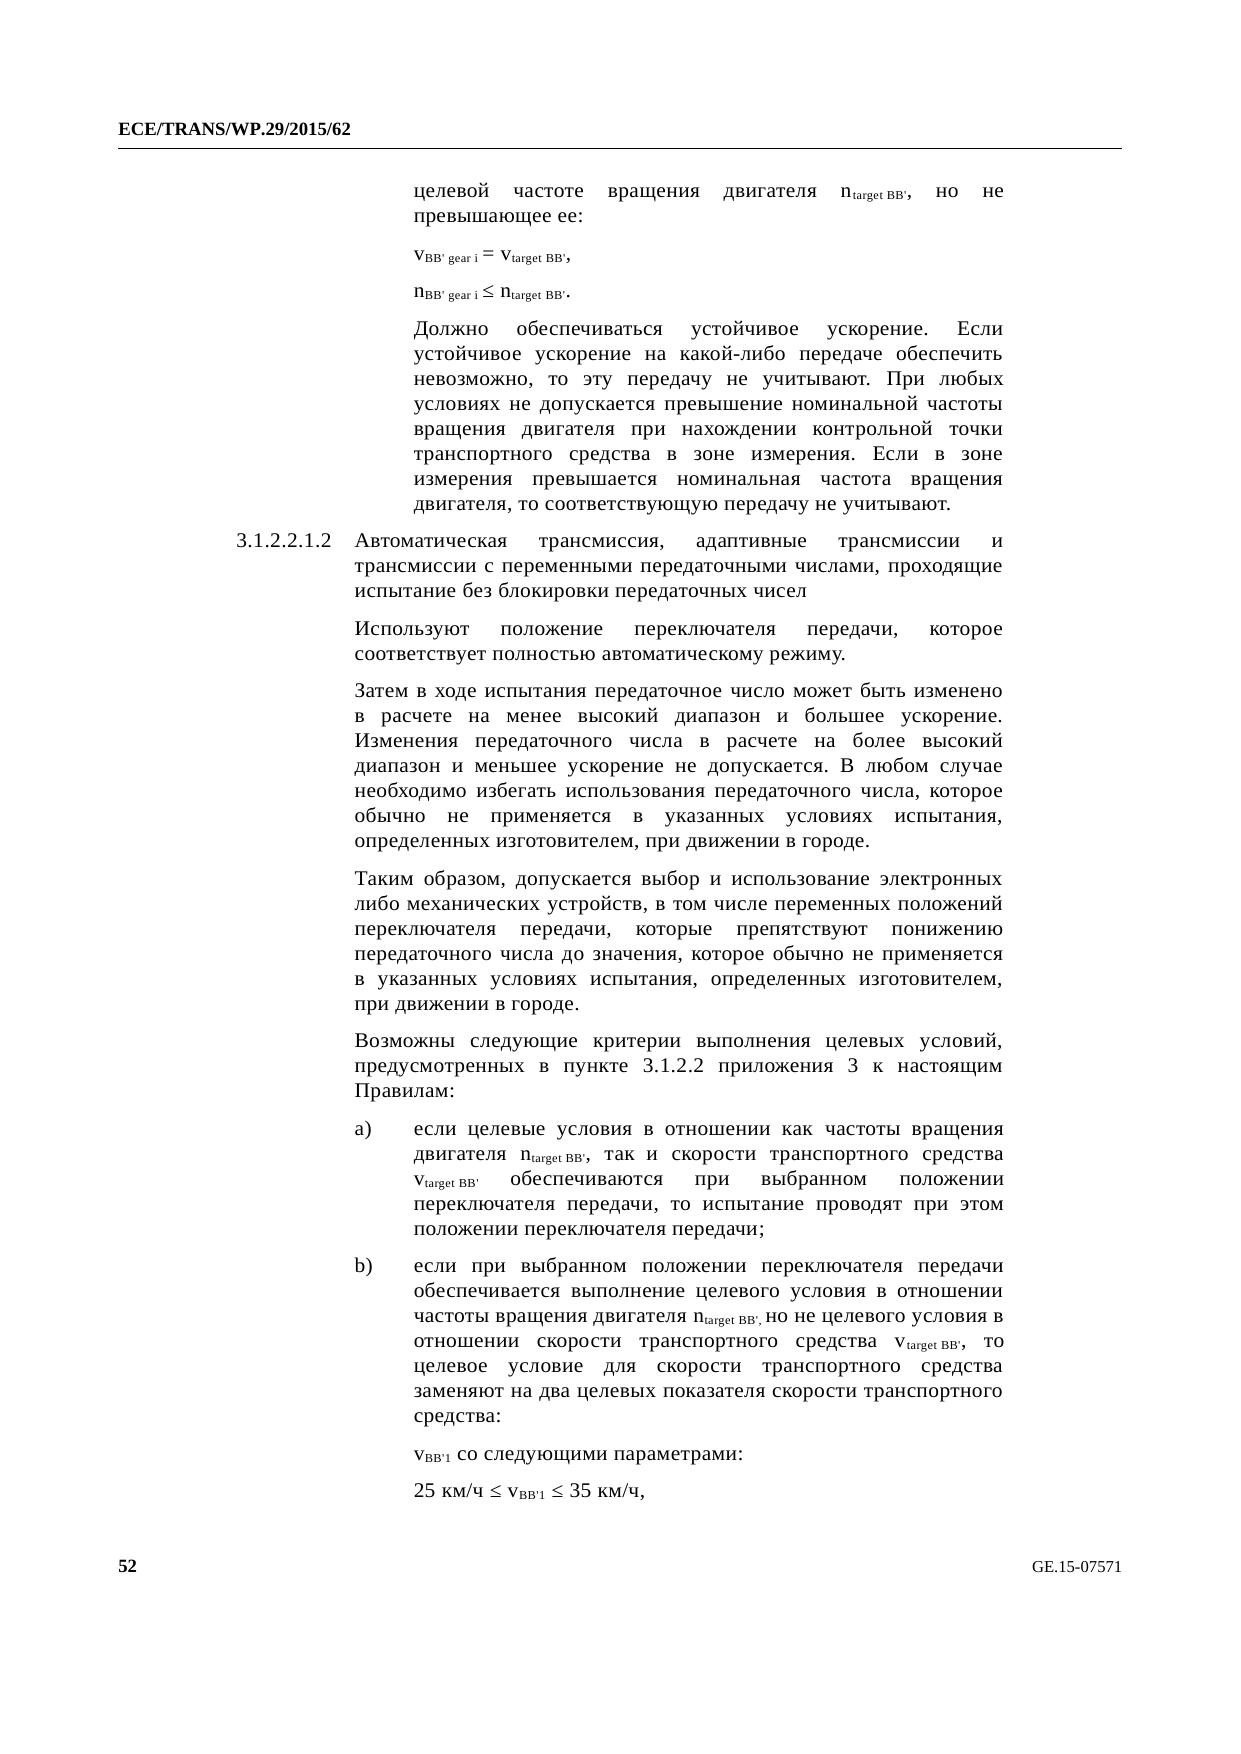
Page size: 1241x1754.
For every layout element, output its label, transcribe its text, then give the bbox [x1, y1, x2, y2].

text Используют положение переключателя передачи, которое соответствует полностью автоматическому режиму. [236, 615, 1004, 665]
text Должно обеспечиваться устойчивое ускорение. Если устойчивое ускорение на какой-либо передаче обеспечить невозможно, то эту передачу не учитывают. При любых условиях не допускается превышение номинальной частоты вращения двигателя при нахождении контрольной точки транспортного средства в зоне измерения. Если в зоне измерения превышается номинальная частота вращения двигателя, то соответствующую передачу не учитывают. [236, 315, 1004, 515]
text a) если целевые условия в отношении как частоты вращения двигателя ntarget BB', так и скорости транспортного средства vtarget BB' обеспечиваются при выбранном положении переключателя передачи, то испытание проводят при этом положении переключателя передачи; [236, 1115, 1004, 1240]
text b) если при выбранном положении переключателя передачи обеспечивается выполнение целевого условия в отношении частоты вращения двигателя ntarget BB', но не целевого условия в отношении скорости транспортного средства vtarget BB', то целевое условие для скорости транспортного средства заменяют на два целевых показателя скорости транспортного средства: [236, 1252, 1004, 1427]
text nBB' gear i ≤ ntarget BB'. [236, 277, 1004, 302]
text 3.1.2.2.1.2 Автоматическая трансмиссия, адаптивные трансмиссии и трансмиссии с переменными передаточными числами, проходящие испытание без блокировки передаточных чисел [236, 527, 1004, 602]
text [236, 177, 1004, 227]
text 25 км/ч ≤ vBB'1 ≤ 35 км/ч, [236, 1477, 1004, 1502]
text Возможны следующие критерии выполнения целевых условий, предусмотренных в пункте 3.1.2.2 приложения 3 к настоящим Правилам: [236, 1027, 1004, 1102]
text vBB' gear i = vtarget BB', [236, 240, 1004, 265]
text Таким образом, допускается выбор и использование электронных либо механических устройств, в том числе переменных положений переключателя передачи, которые препятствуют понижению передаточного числа до значения, которое обычно не применяется в указанных условиях испытания, определенных изготовителем, при движении в городе. [236, 865, 1004, 1015]
text vBB'1 со следующими параметрами: [236, 1440, 1004, 1465]
text Затем в ходе испытания передаточное число может быть изменено в расчете на менее высокий диапазон и большее ускорение. Изменения передаточного числа в расчете на более высокий диапазон и меньшее ускорение не допускается. В любом случае необходимо избегать использования передаточного числа, которое обычно не применяется в указанных условиях испытания, определенных изготовителем, при движении в городе. [236, 677, 1004, 852]
